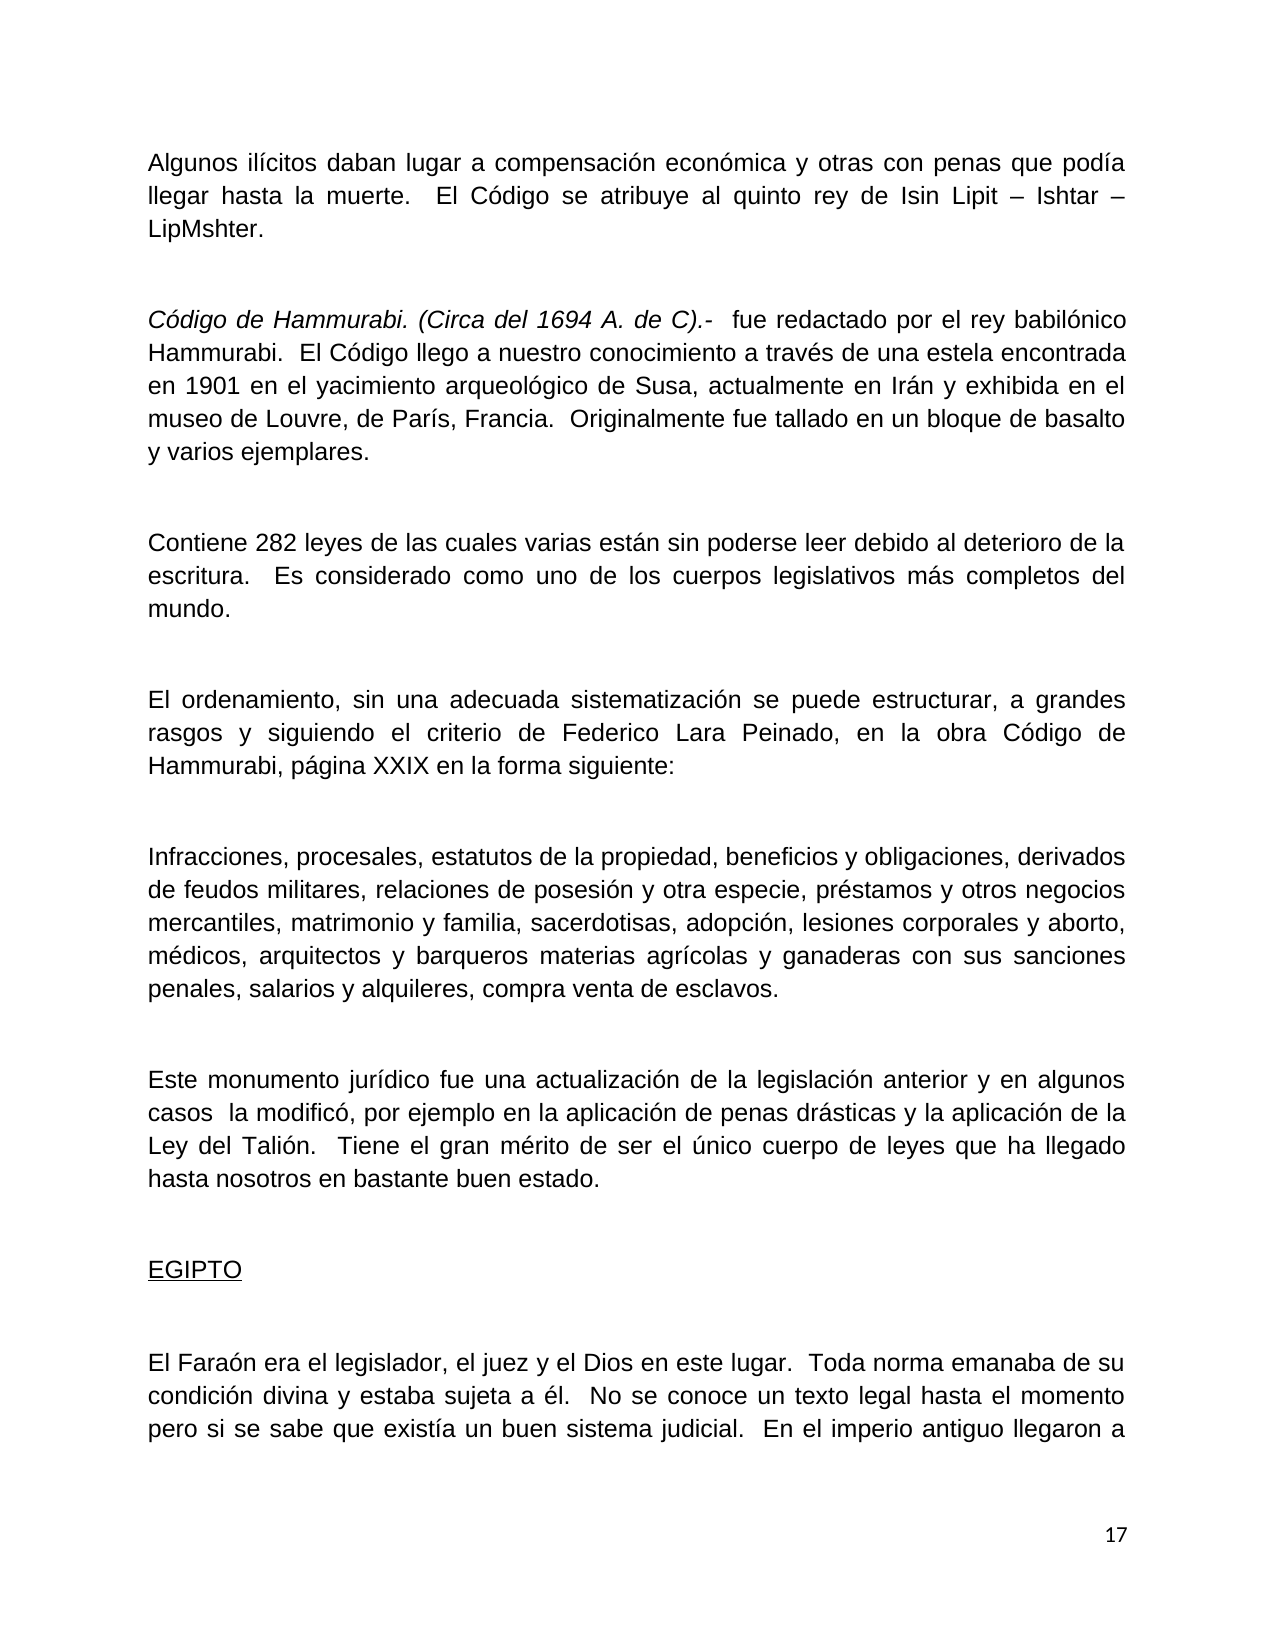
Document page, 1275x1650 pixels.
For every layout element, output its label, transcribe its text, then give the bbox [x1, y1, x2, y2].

text Algunos ilícitos daban lugar a compensación económica y otras con penas que podía llegar hasta la muerte. El Código se atribuye al quinto rey de Isin Lipit – Ishtar – LipMshter. [148, 148, 1127, 242]
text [148, 1348, 1127, 1443]
text Este monumento jurídico fue una actualización de la legislación anterior y en algunos casos la modificó, por ejemplo en la aplicación de penas drásticas y la aplicación de la Ley del Talión. Tiene el gran mérito de ser el único cuerpo de leyes que ha llegado hasta nosotros en bastante buen estado. [148, 1065, 1127, 1193]
text El ordenamiento, sin una adecuada sistematización se puede estructurar, a grandes rasgos y siguiendo el criterio de Federico Lara Peinado, en la obra Código de Hammurabi, página XXIX en la forma siguiente: [148, 685, 1127, 780]
text Infracciones, procesales, estatutos de la propiedad, beneficios y obligaciones, derivados de feudos militares, relaciones de posesión y otra especie, préstamos y otros negocios mercantiles, matrimonio y familia, sacerdotisas, adopción, lesiones corporales y aborto, médicos, arquitectos y barqueros materias agrícolas y ganaderas con sus sanciones penales, salarios y alquileres, compra venta de esclavos. [148, 842, 1127, 1003]
text Código de Hammurabi. (Circa del 1694 A. de C).- fue redactado por el rey babilónico Hammurabi. El Código llego a nuestro conocimiento a través de una estela encontrada en 1901 en el yacimiento arqueológico de Susa, actualmente en Irán y exhibida en el museo de Louvre, de París, Francia. Originalmente fue tallado en un bloque de basalto y varios ejemplares. [148, 305, 1127, 466]
text EGIPTO [148, 1255, 1127, 1284]
text Contiene 282 leyes de las cuales varias están sin poderse leer debido al deterioro de la escritura. Es considerado como uno de los cuerpos legislativos más completos del mundo. [148, 528, 1127, 623]
